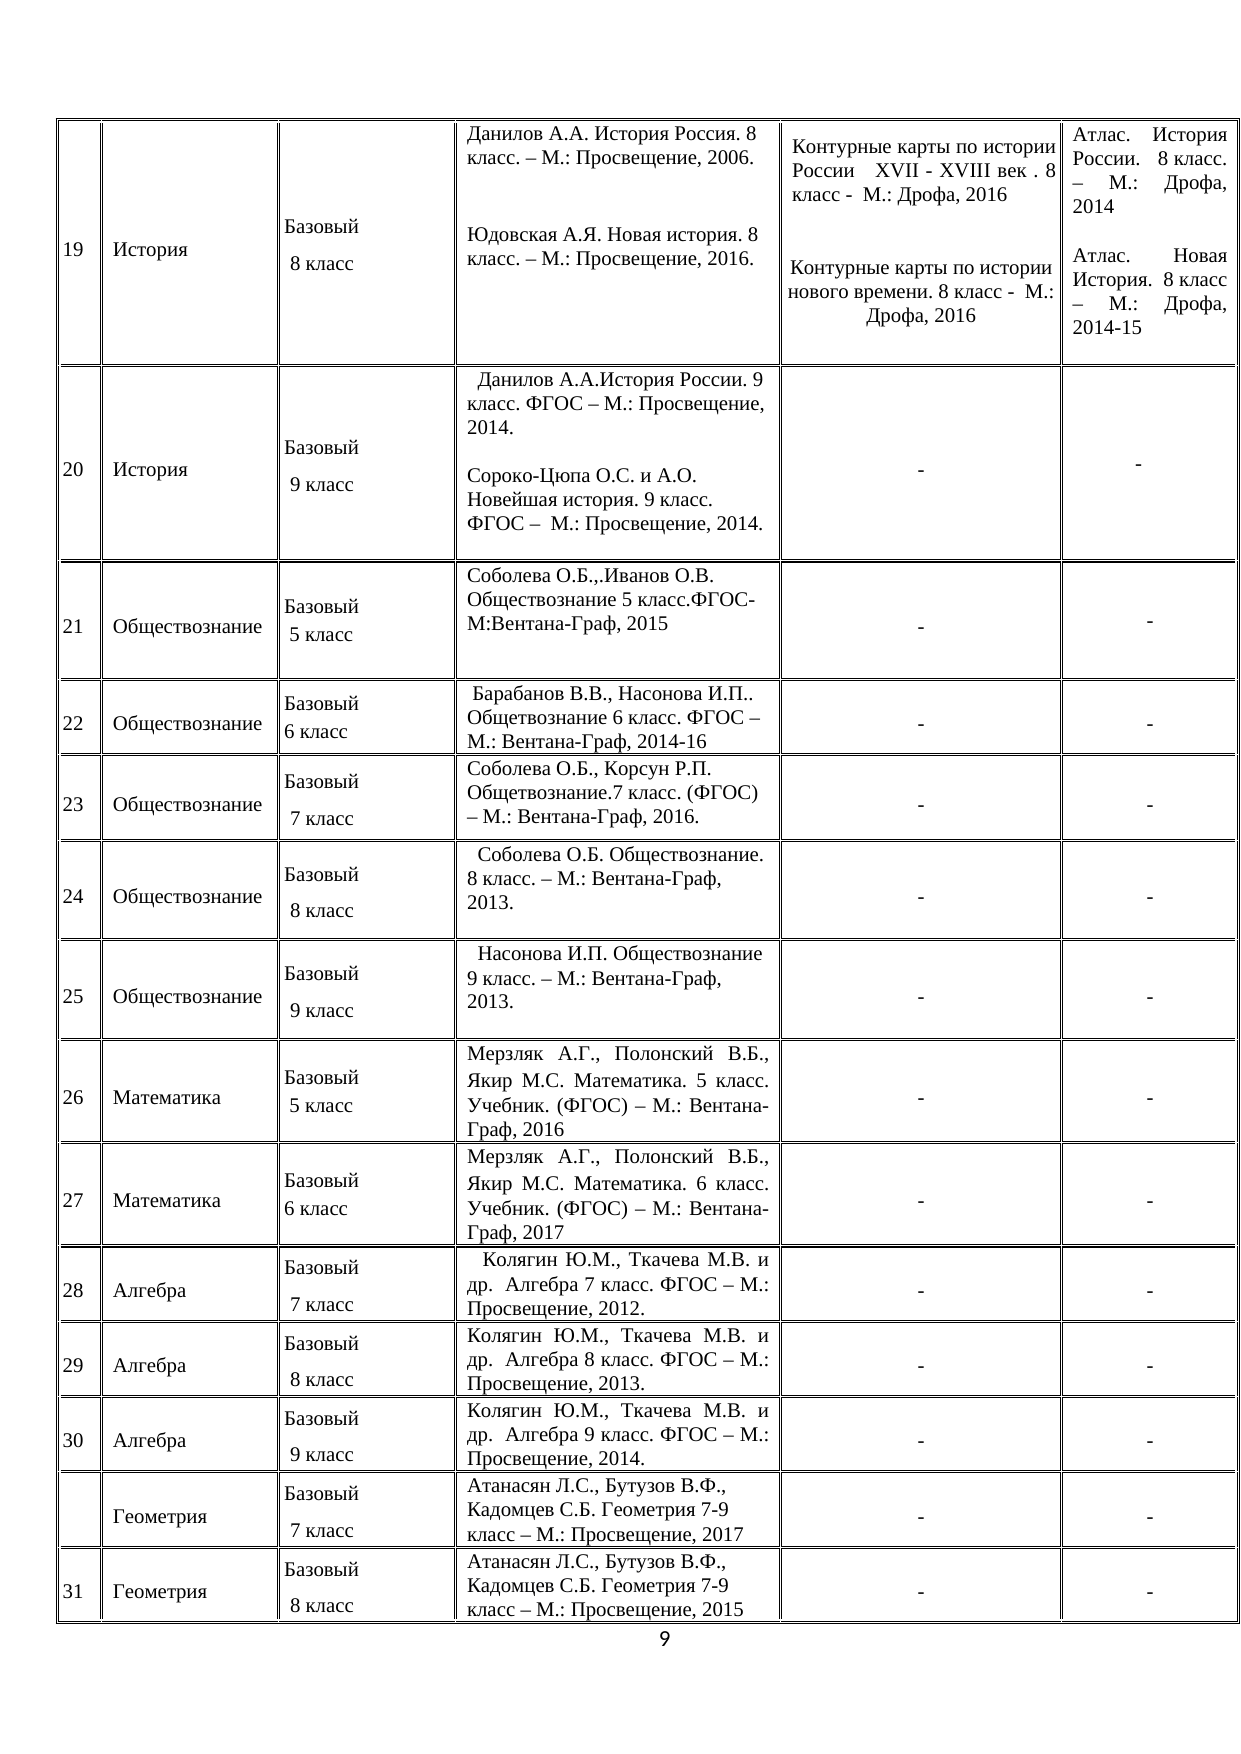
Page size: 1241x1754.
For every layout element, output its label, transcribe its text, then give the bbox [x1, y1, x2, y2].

table_cell Обществознание [103, 842, 277, 938]
table_cell Колягин Ю.М., Ткачева М.В. и др. Алгебра 8 класс. ФГОС – М.: Просвещение, 2013. [457, 1323, 779, 1395]
table_cell - [782, 367, 1060, 559]
table_cell Данилов А.А. История Россия. 8 класс. – М.: Просвещение, 2006. Юдовская А.Я. Новая история. 8 класс. – М.: Просвещение, 2016. [456, 119, 781, 364]
table_cell История [103, 367, 277, 559]
table_cell 28 [57, 1244, 101, 1319]
table_cell - [1061, 1244, 1238, 1319]
table_cell - [782, 1041, 1060, 1141]
table_cell 25 [57, 938, 101, 1038]
table_cell 26 [59, 1038, 100, 1141]
table_cell Математика [103, 1144, 277, 1244]
table_cell - [1061, 1395, 1238, 1470]
table_cell Данилов А.А.История России. 9 класс. ФГОС – М.: Просвещение, 2014. Сороко-Цюпа О.С. и А.О. Новейшая история. 9 класс. ФГОС – М.: Просвещение, 2014. [457, 367, 779, 559]
table_cell Базовый 8 класс [279, 119, 456, 364]
table_cell Обществознание [103, 756, 277, 839]
table_cell Соболева О.Б., Корсун Р.П. Общетвознание.7 класс. (ФГОС) – М.: Вентана-Граф, 2016. [457, 756, 779, 839]
table_cell Обществознание [103, 563, 277, 677]
table_cell - [782, 1398, 1060, 1470]
table_cell 23 [57, 753, 101, 839]
table_cell - [1061, 1546, 1237, 1621]
table_cell 21 [57, 559, 101, 677]
table_cell Контурные карты по истории России XVII - XVIII век . 8 класс - М.: Дрофа, 2016 Контурные карты по истории нового времени. 8 класс - М.: Дрофа, 2016 [781, 121, 1061, 364]
table_cell 29 [59, 1320, 100, 1395]
table_cell - [782, 842, 1060, 938]
table_cell Алгебра [103, 1323, 277, 1395]
table_cell Базовый 8 класс [280, 1323, 454, 1395]
table_cell Базовый 9 класс [280, 367, 454, 559]
table_cell - [782, 941, 1060, 1038]
table_cell 20 [59, 364, 100, 559]
table_cell Атанасян Л.С., Бутузов В.Ф., Кадомцев С.Б. Геометрия 7-9 класс – М.: Просвещение, 2015 [456, 1546, 781, 1621]
table_cell Колягин Ю.М., Ткачева М.В. и др. Алгебра 7 класс. ФГОС – М.: Просвещение, 2012. [457, 1248, 779, 1319]
table_cell Мерзляк А.Г., Полонский В.Б., Якир М.С. Математика. 6 класс. Учебник. (ФГОС) – М.: Вентана-Граф, 2017 [457, 1144, 779, 1244]
table_cell Обществознание [103, 681, 277, 753]
table_cell Базовый 5 класс [280, 1041, 454, 1141]
table_cell Базовый 8 класс [280, 842, 454, 938]
table_cell Математика [103, 1041, 277, 1141]
table_cell Базовый 6 класс [280, 1144, 454, 1244]
table_cell Алгебра [103, 1248, 277, 1319]
table_cell - [782, 1144, 1060, 1244]
table_cell Соболева О.Б. Обществознание. 8 класс. – М.: Вентана-Граф, 2013. [457, 842, 779, 938]
table_cell 27 [57, 1141, 101, 1244]
table_cell Базовый 6 класс [280, 681, 454, 753]
table_cell - [1061, 559, 1238, 677]
table_cell Базовый 9 класс [280, 1398, 454, 1470]
table_cell - [1061, 1470, 1238, 1546]
table_cell Атлас. История России. 8 класс. – М.: Дрофа, 2014 Атлас. Новая История. 8 класс – М.: Дрофа, 2014-15 [1061, 121, 1237, 364]
table_cell Алгебра [103, 1398, 277, 1470]
table_cell Соболева О.Б.,.Иванов О.В. Обществознание 5 класс.ФГОС-М:Вентана-Граф, 2015 [457, 563, 779, 677]
table_cell - [1063, 1320, 1237, 1395]
table_cell Атанасян Л.С., Бутузов В.Ф., Кадомцев С.Б. Геометрия 7-9 класс – М.: Просвещение, 2017 [457, 1473, 779, 1546]
table_cell Базовый 8 класс [279, 1546, 456, 1621]
table_cell Базовый 7 класс [280, 756, 454, 839]
table_cell - [1063, 678, 1237, 753]
table_cell 19 [59, 121, 101, 364]
table_cell Базовый 7 класс [280, 1248, 454, 1319]
table_cell Барабанов В.В., Насонова И.П.. Общетвознание 6 класс. ФГОС – М.: Вентана-Граф, 2014-16 [457, 681, 779, 753]
table_cell - [782, 756, 1060, 839]
table_cell 31 [59, 1546, 101, 1621]
table_cell 30 [57, 1395, 101, 1470]
table_cell Насонова И.П. Обществознание 9 класс. – М.: Вентана-Граф, 2013. [457, 941, 779, 1038]
table_cell - [781, 1549, 1061, 1621]
table_cell - [1061, 839, 1238, 938]
table_cell - [782, 1473, 1060, 1546]
table_cell - [782, 1323, 1060, 1395]
table_cell 22 [59, 678, 100, 753]
table_cell Базовый 5 класс [280, 563, 454, 677]
table_cell - [782, 681, 1060, 753]
table_cell Мерзляк А.Г., Полонский В.Б., Якир М.С. Математика. 5 класс. Учебник. (ФГОС) – М.: Вентана-Граф, 2016 [457, 1041, 779, 1141]
table_cell - [782, 1248, 1060, 1319]
table_cell Базовый 7 класс [280, 1473, 454, 1546]
table_cell - [1063, 364, 1237, 559]
table_cell Геометрия [101, 1549, 278, 1621]
table_cell Колягин Ю.М., Ткачева М.В. и др. Алгебра 9 класс. ФГОС – М.: Просвещение, 2014. [457, 1398, 779, 1470]
table_cell 24 [57, 839, 101, 938]
table_cell [57, 1470, 101, 1546]
table_cell - [1061, 1141, 1238, 1244]
table_cell Базовый 9 класс [280, 941, 454, 1038]
table_cell Геометрия [103, 1473, 277, 1546]
table_cell - [1061, 753, 1238, 839]
table_cell Обществознание [103, 941, 277, 1038]
table_cell История [101, 121, 278, 364]
table_cell - [1061, 938, 1238, 1038]
table_cell - [1063, 1038, 1237, 1141]
table_cell - [782, 563, 1060, 677]
